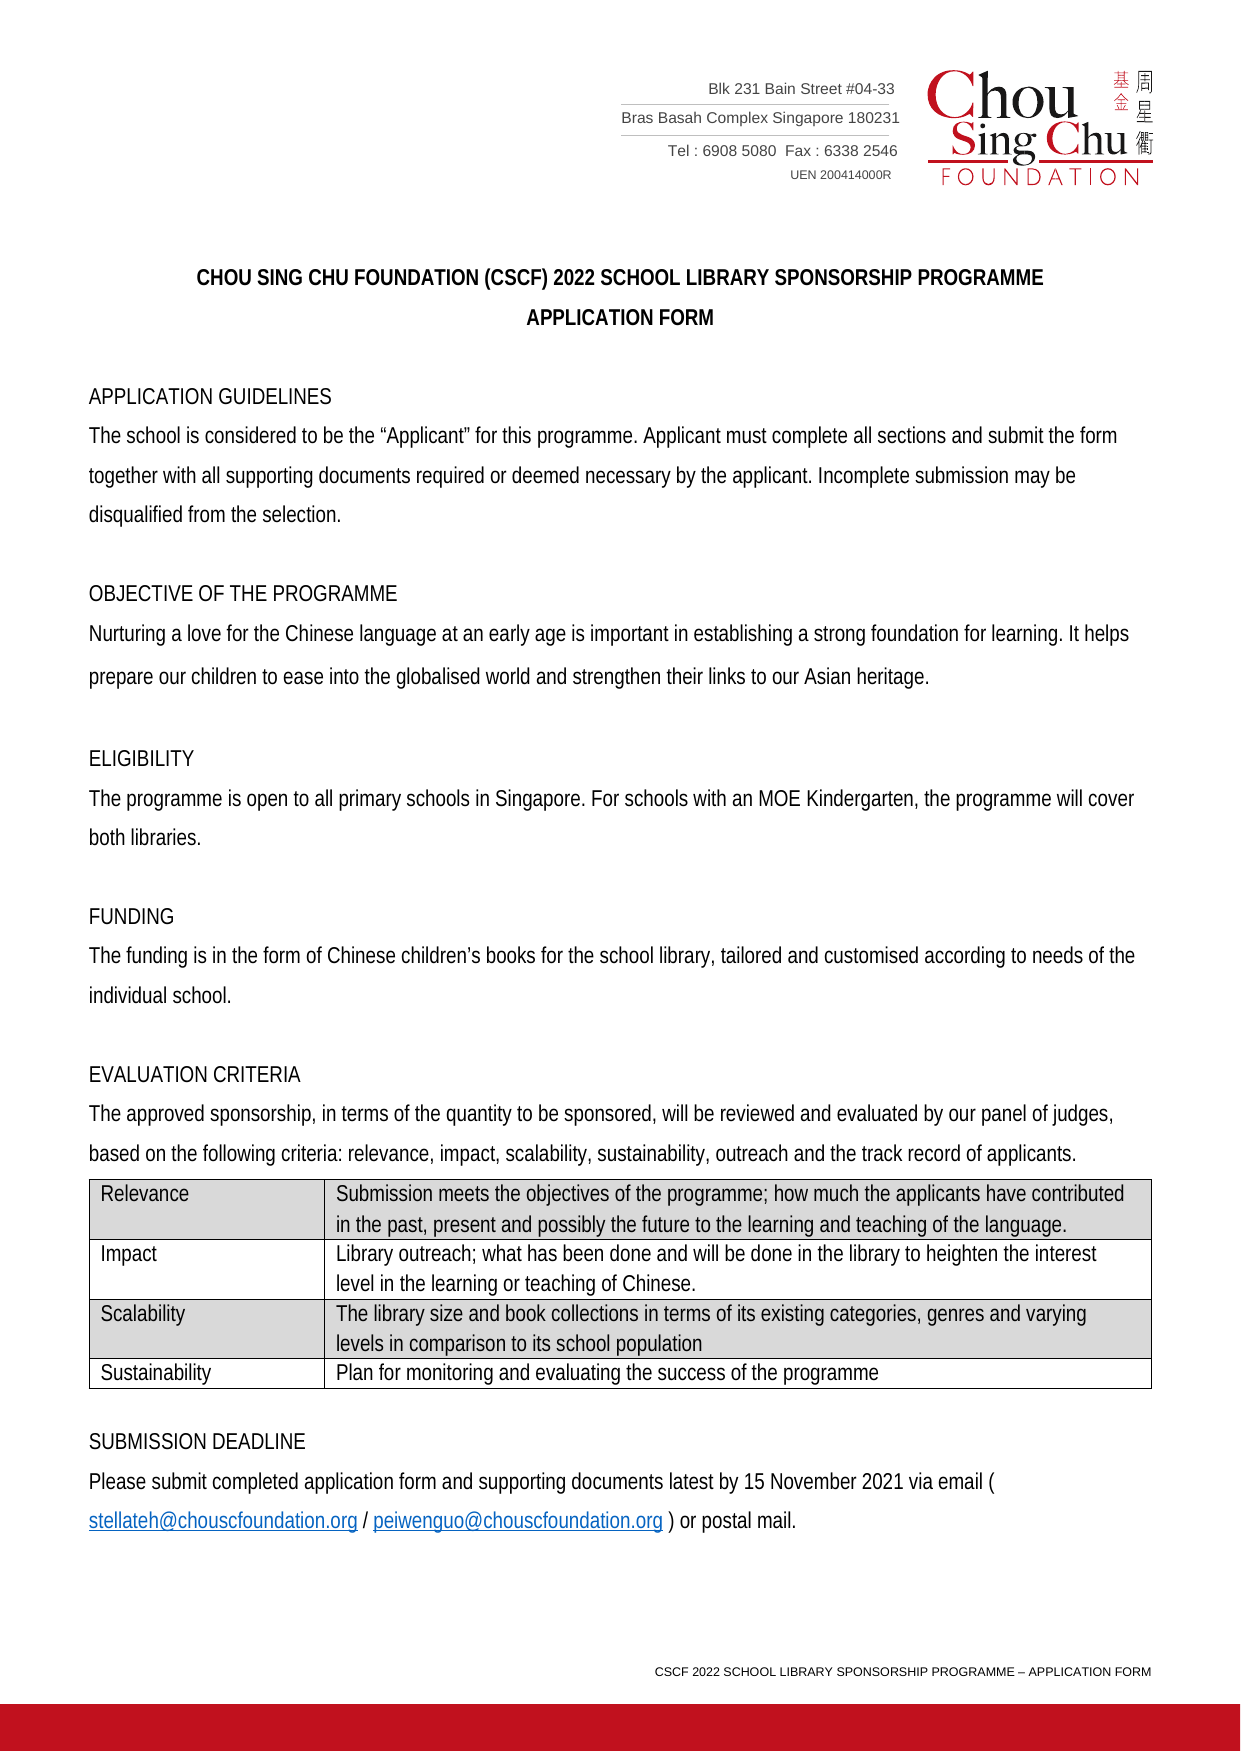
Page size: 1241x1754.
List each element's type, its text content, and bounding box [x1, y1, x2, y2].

text SUBMISSION DEADLINE [89, 1428, 1152, 1455]
table_cell The library size and book collections in terms of its existing categories, genres and varying levels in comparison to its school population [325, 1300, 1151, 1358]
text EVALUATION CRITERIA [89, 1061, 1152, 1087]
text APPLICATION FORM [89, 304, 1152, 330]
table_cell Library outreach; what has been done and will be done in the library to heighten the interest level in the learning or teaching of Chinese. [325, 1240, 1151, 1299]
text APPLICATION GUIDELINES [89, 383, 1152, 409]
text OBJECTIVE OF THE PROGRAMME [89, 580, 1152, 606]
text The programme is open to all primary schools in Singapore. For schools with an MOE Kindergarten, the programme will cover both libraries. [89, 784, 1152, 850]
table_cell Plan for monitoring and evaluating the success of the programme [325, 1359, 1151, 1388]
table_header Submission meets the objectives of the programme; how much the applicants have contributed in the past, present and possibly the future to the learning and teaching of the language. [325, 1180, 1151, 1239]
text FUNDING [89, 903, 1152, 929]
table_cell Sustainability [90, 1359, 324, 1388]
table_header Relevance [90, 1180, 324, 1239]
text Nurturing a love for the Chinese language at an early age is important in establishing a strong foundation for learning. It helps prepare our children to ease into the globalised world and strengthen their links to our Asian heritage. [89, 619, 1152, 691]
text ELIGIBILITY [89, 745, 1152, 771]
text The approved sponsorship, in terms of the quantity to be sponsored, will be reviewed and evaluated by our panel of judges, based on the following criteria: relevance, impact, scalability, sustainability, outreach and the track record of applicants. [89, 1100, 1152, 1166]
text The funding is in the form of Chinese children’s books for the school library, tailored and customised according to needs of the individual school. [89, 942, 1152, 1008]
text Please submit completed application form and supporting documents latest by 15 November 2021 via email ( stellateh@chouscfoundation.org / peiwenguo@chouscfoundation.org ) or postal mail. [89, 1468, 1152, 1534]
text CHOU SING CHU FOUNDATION (CSCF) 2022 SCHOOL LIBRARY SPONSORSHIP PROGRAMME [89, 264, 1152, 291]
table_cell Impact [90, 1240, 324, 1299]
text The school is considered to be the “Applicant” for this programme. Applicant must complete all sections and submit the form together with all supporting documents required or deemed necessary by the applicant. Incomplete submission may be disqualified from the selection. [89, 422, 1152, 527]
table_cell Scalability [90, 1300, 324, 1358]
